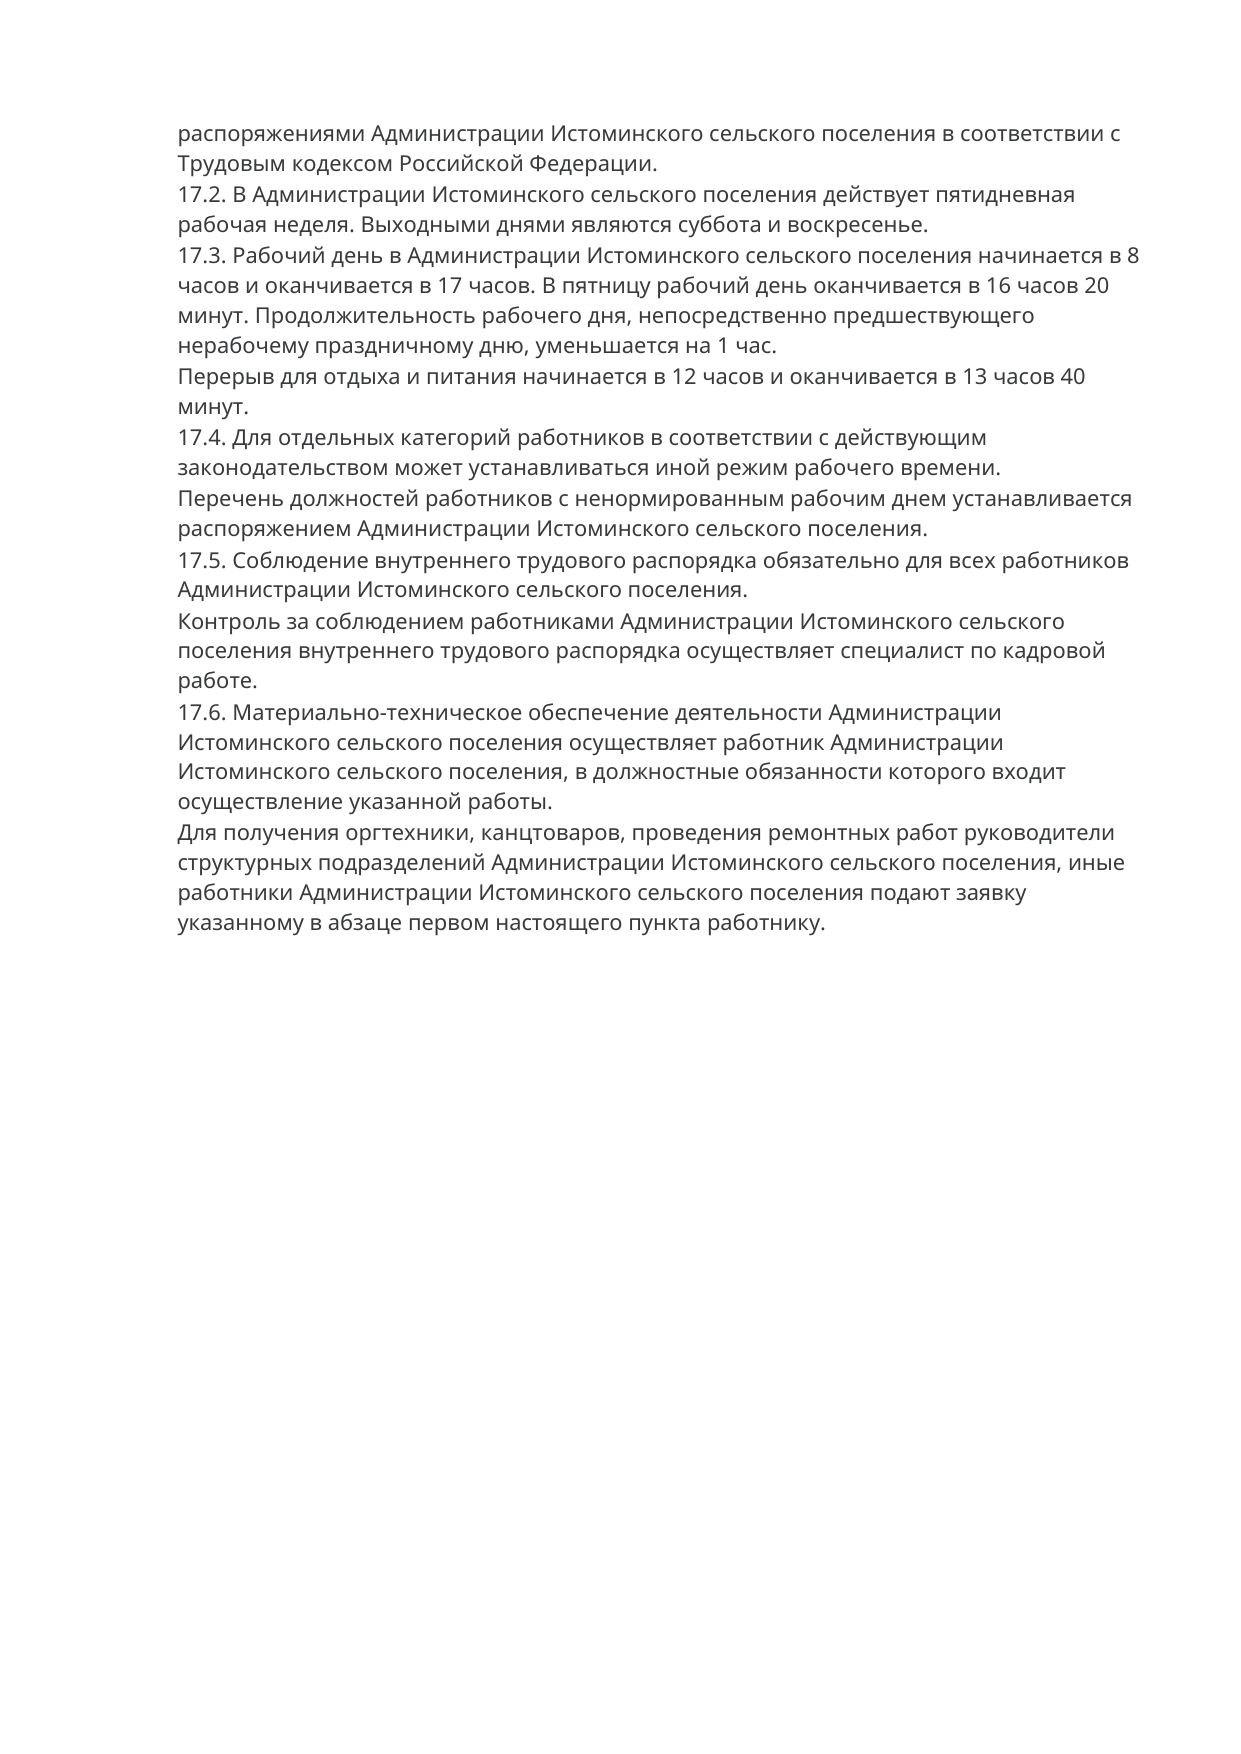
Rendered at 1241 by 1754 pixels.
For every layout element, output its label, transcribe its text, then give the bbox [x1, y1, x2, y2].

text Перерыв для отдыха и питания начинается в 12 часов и оканчивается в 13 часов 40 минут. [177, 361, 1152, 421]
text 17.3. Рабочий день в Администрации Истоминского сельского поселения начинается в 8 часов и оканчивается в 17 часов. В пятницу рабочий день оканчивается в 16 часов 20 минут. Продолжительность рабочего дня, непосредственно предшествующего нерабочему праздничному дню, уменьшается на 1 час. [177, 240, 1152, 359]
text 17.6. Материально-техническое обеспечение деятельности Администрации Истоминского сельского поселения осуществляет работник Администрации Истоминского сельского поселения, в должностные обязанности которого входит осуществление указанной работы. [177, 697, 1152, 816]
text 17.4. Для отдельных категорий работников в соответствии с действующим законодательством может устанавливаться иной режим рабочего времени. [177, 422, 1152, 482]
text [177, 118, 1152, 178]
text 17.2. В Администрации Истоминского сельского поселения действует пятидневная рабочая неделя. Выходными днями являются суббота и воскресенье. [177, 179, 1152, 239]
text Перечень должностей работников с ненормированным рабочим днем устанавливается распоряжением Администрации Истоминского сельского поселения. [177, 483, 1152, 543]
text Для получения оргтехники, канцтоваров, проведения ремонтных работ руководители структурных подразделений Администрации Истоминского сельского поселения, иные работники Администрации Истоминского сельского поселения подают заявку указанному в абзаце первом настоящего пункта работнику. [177, 817, 1152, 937]
text 17.5. Соблюдение внутреннего трудового распорядка обязательно для всех работников Администрации Истоминского сельского поселения. [177, 544, 1152, 604]
text Контроль за соблюдением работниками Администрации Истоминского сельского поселения внутреннего трудового распорядка осуществляет специалист по кадровой работе. [177, 606, 1152, 695]
